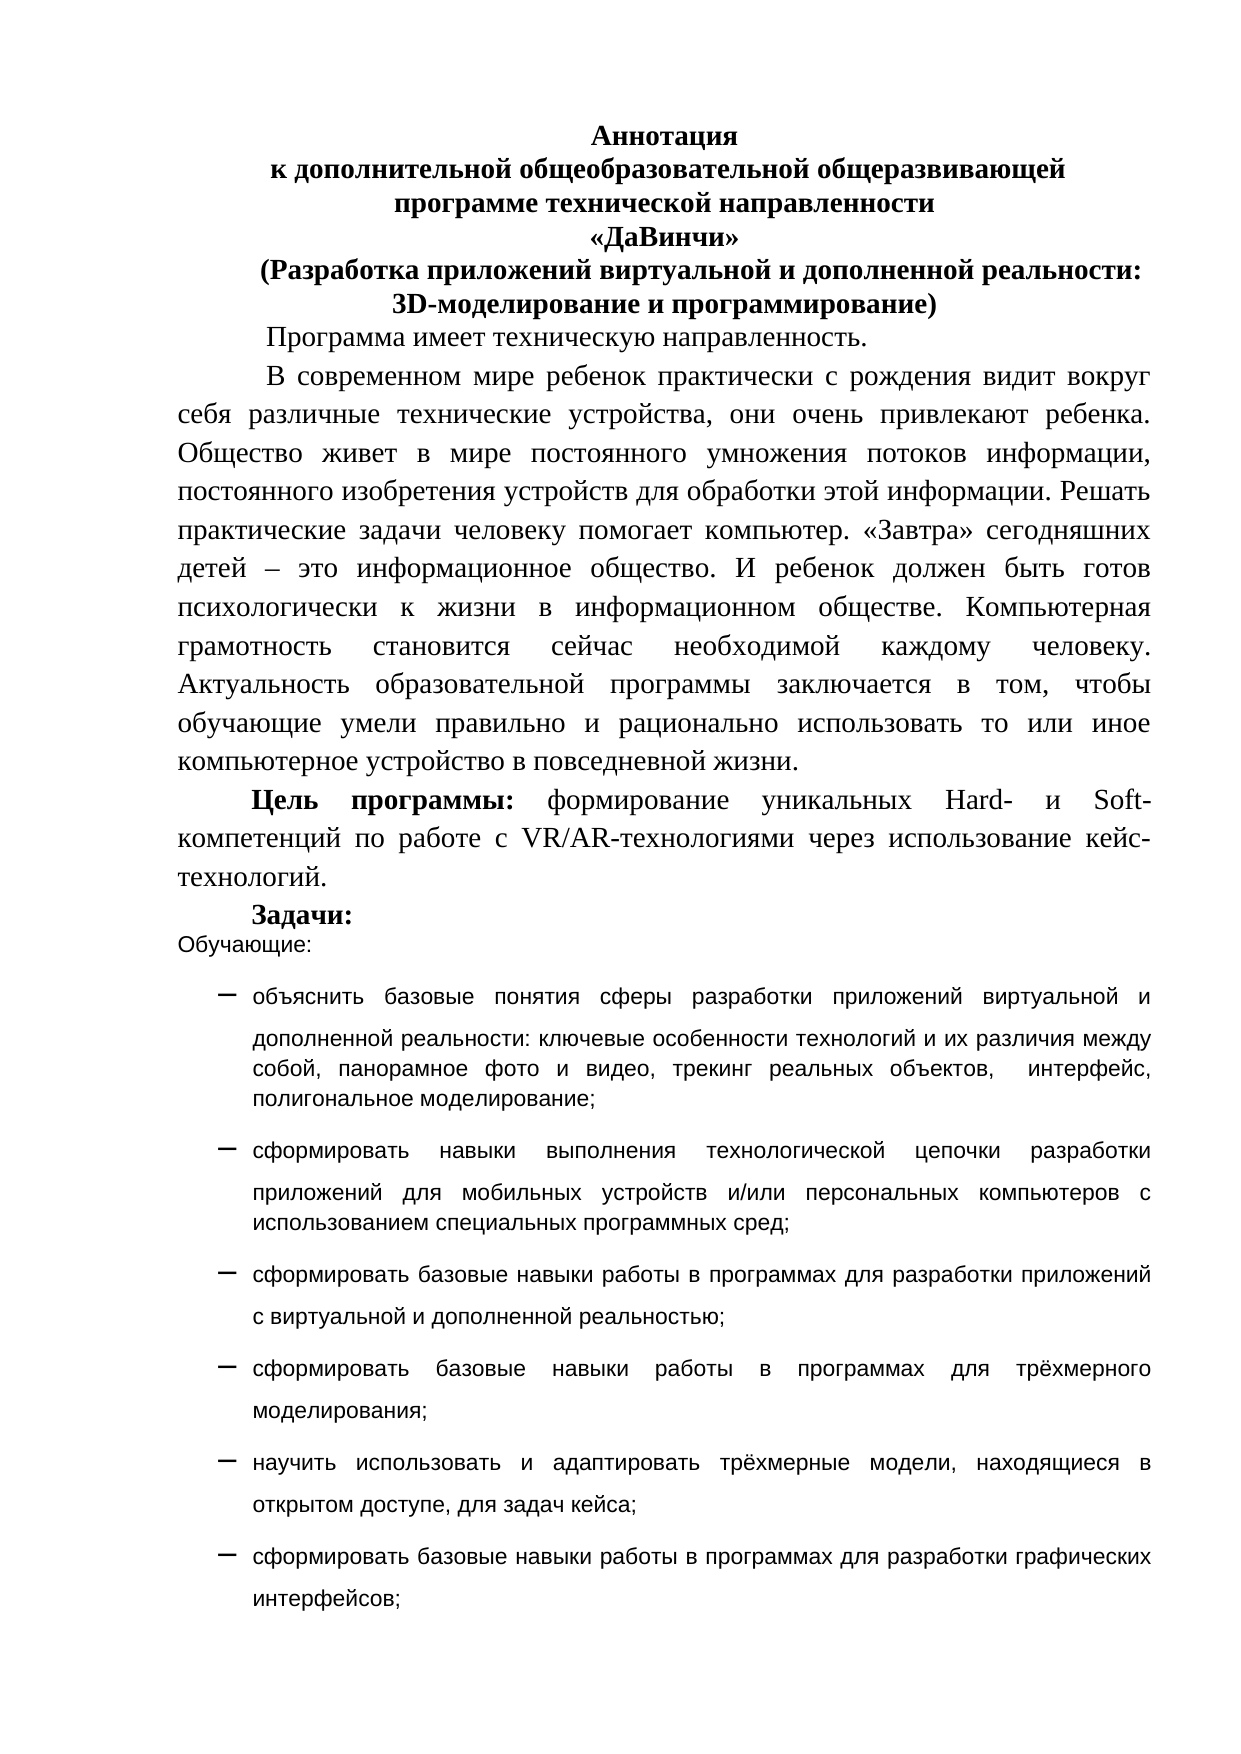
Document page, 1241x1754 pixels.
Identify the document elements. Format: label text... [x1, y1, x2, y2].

text Программа имеет техническую направленность. [177, 319, 1152, 353]
text Аннотация [177, 118, 1152, 152]
text «ДаВинчи» [177, 219, 1152, 252]
text к дополнительной общеобразовательной общеразвивающей [177, 152, 1152, 185]
text (Разработка приложений виртуальной и дополненной реальности: 3D-моделирование и программирование) [177, 252, 1152, 319]
text Цель программы: формирование уникальных Hard- и Soft-компетенций по работе с VR/AR-технологиями через использование кейс-технологий. [177, 782, 1152, 892]
text программе технической направленности [177, 185, 1152, 219]
text В современном мире ребенок практически с рождения видит вокруг себя различные технические устройства, они очень привлекают ребенка. Общество живет в мире постоянного умножения потоков информации, постоянного изобретения устройств для обработки этой информации. Решать практические задачи человеку помогает компьютер. «Завтра» сегодняшних детей – это информационное общество. И ребенок должен быть готов психологически к жизни в информационном обществе. Компьютерная грамотность становится сейчас необходимой каждому человеку. Актуальность образовательной программы заключается в том, чтобы обучающие умели правильно и рационально использовать то или иное компьютерное устройство в повседневной жизни. [177, 358, 1152, 777]
text Задачи: [177, 897, 1152, 931]
